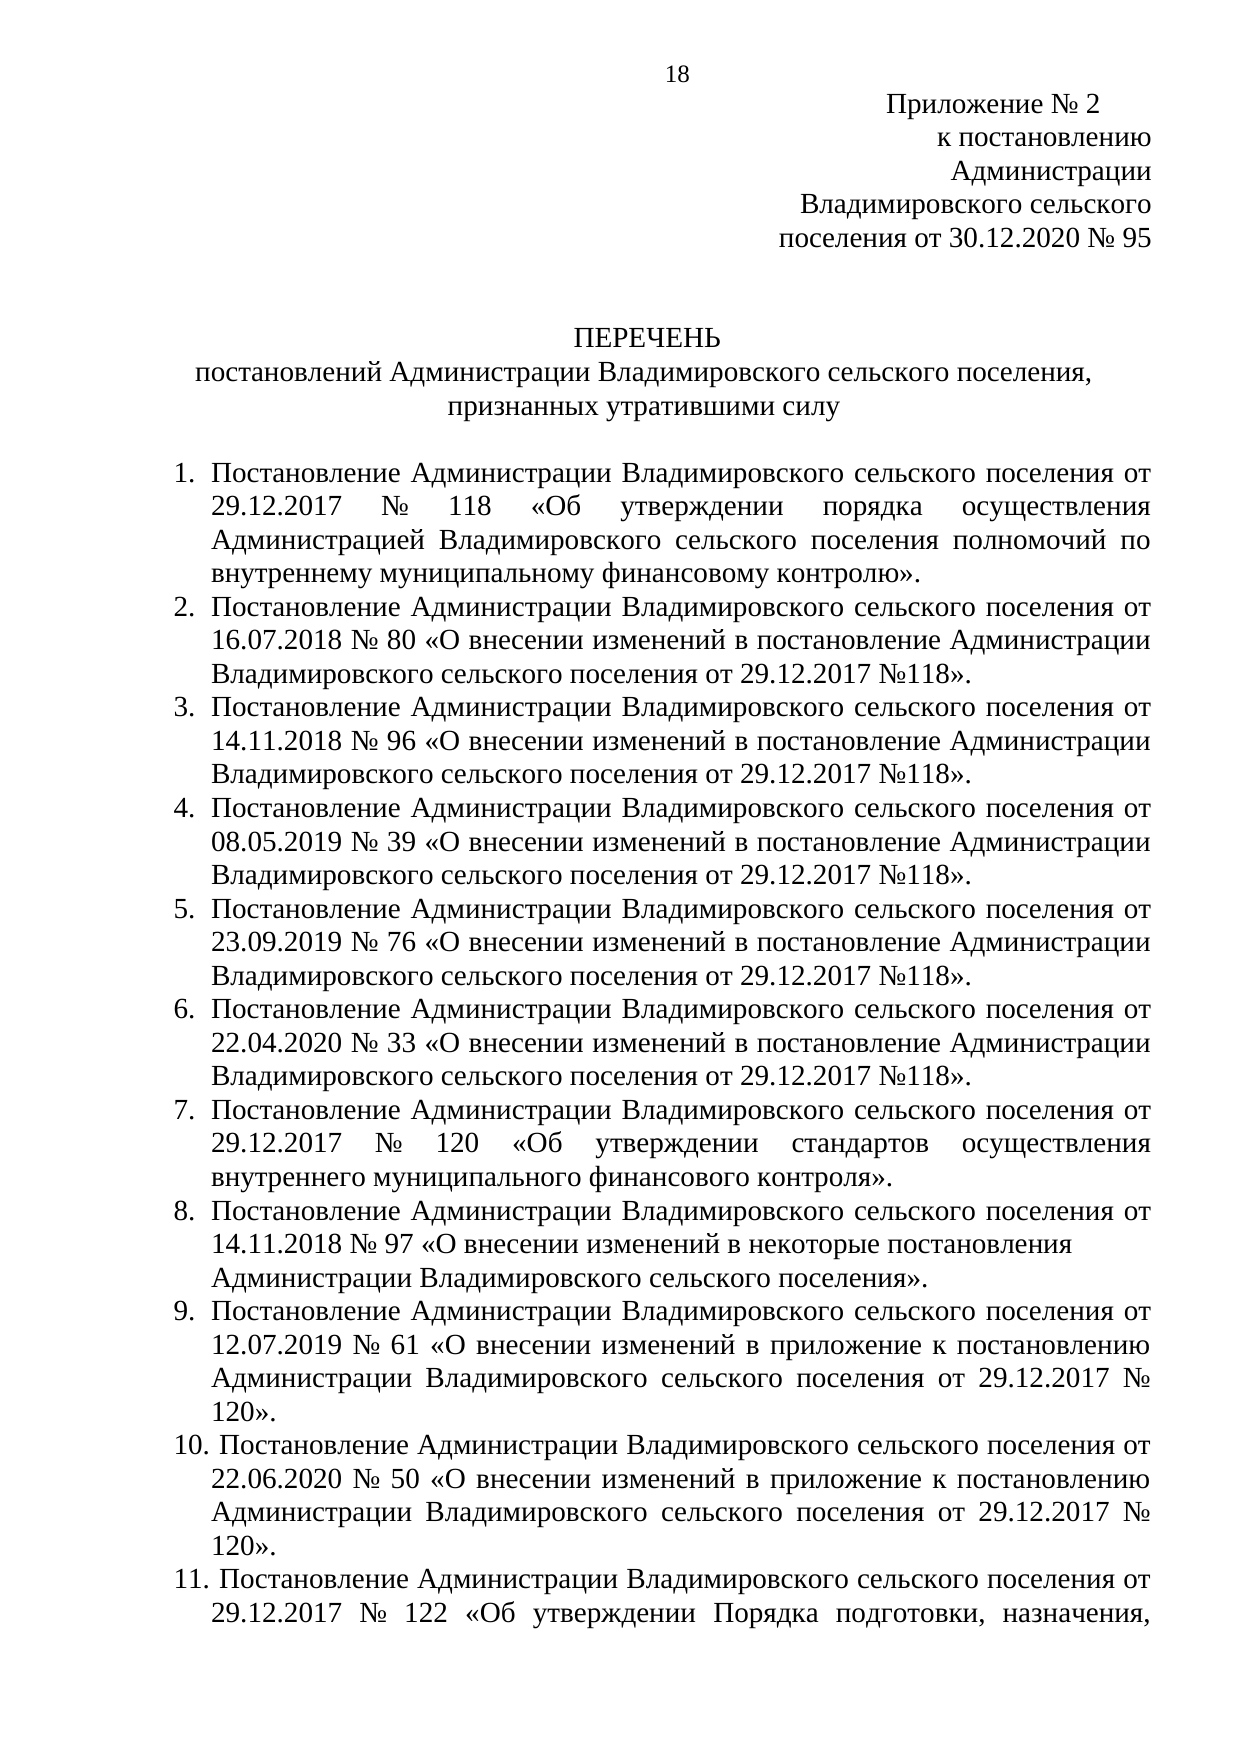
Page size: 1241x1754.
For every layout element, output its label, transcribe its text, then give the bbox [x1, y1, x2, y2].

list Постановление Администрации Владимировского сельского поселения от 29.12.2017 № 120 «Об утверждении стандартов осуществления внутреннего муниципального финансового контроля». [173, 1092, 1152, 1193]
text к постановлению Администрации [673, 119, 1152, 186]
list Постановление Администрации Владимировского сельского поселения от 23.09.2019 № 76 «О внесении изменений в постановление Администрации Владимировского сельского поселения от 29.12.2017 №118». [173, 891, 1152, 991]
list Постановление Администрации Владимировского сельского поселения от 22.04.2020 № 33 «О внесении изменений в постановление Администрации Владимировского сельского поселения от 29.12.2017 №118». [173, 991, 1152, 1092]
list Постановление Администрации Владимировского сельского поселения от 14.11.2018 № 96 «О внесении изменений в постановление Администрации Владимировского сельского поселения от 29.12.2017 №118». [173, 689, 1152, 790]
list Постановление Администрации Владимировского сельского поселения от 14.11.2018 № 97 «О внесении изменений в некоторые постановления [173, 1193, 1152, 1260]
list Постановление Администрации Владимировского сельского поселения от 08.05.2019 № 39 «О внесении изменений в постановление Администрации Владимировского сельского поселения от 29.12.2017 №118». [173, 790, 1152, 891]
text Приложение № 2 [673, 86, 1100, 119]
list Постановление Администрации Владимировского сельского поселения от 12.07.2019 № 61 «О внесении изменений в приложение к постановлению Администрации Владимировского сельского поселения от 29.12.2017 № 120». [173, 1293, 1152, 1427]
text ПЕРЕЧЕНЬ [136, 321, 1152, 354]
text постановлений Администрации Владимировского сельского поселения, признанных утратившими силу [136, 354, 1152, 421]
list Постановление Администрации Владимировского сельского поселения от 22.06.2020 № 50 «О внесении изменений в приложение к постановлению Администрации Владимировского сельского поселения от 29.12.2017 № 120». [173, 1427, 1152, 1562]
list Администрации Владимировского сельского поселения». [211, 1260, 1152, 1293]
list Постановление Администрации Владимировского сельского поселения от 16.07.2018 № 80 «О внесении изменений в постановление Администрации Владимировского сельского поселения от 29.12.2017 №118». [173, 589, 1152, 689]
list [173, 1562, 1152, 1629]
text Владимировского сельского поселения от 30.12.2020 № 95 [673, 186, 1152, 253]
list Постановление Администрации Владимировского сельского поселения от 29.12.2017 № 118 «Об утверждении порядка осуществления Администрацией Владимировского сельского поселения полномочий по внутреннему муниципальному финансовому контролю». [173, 455, 1152, 589]
